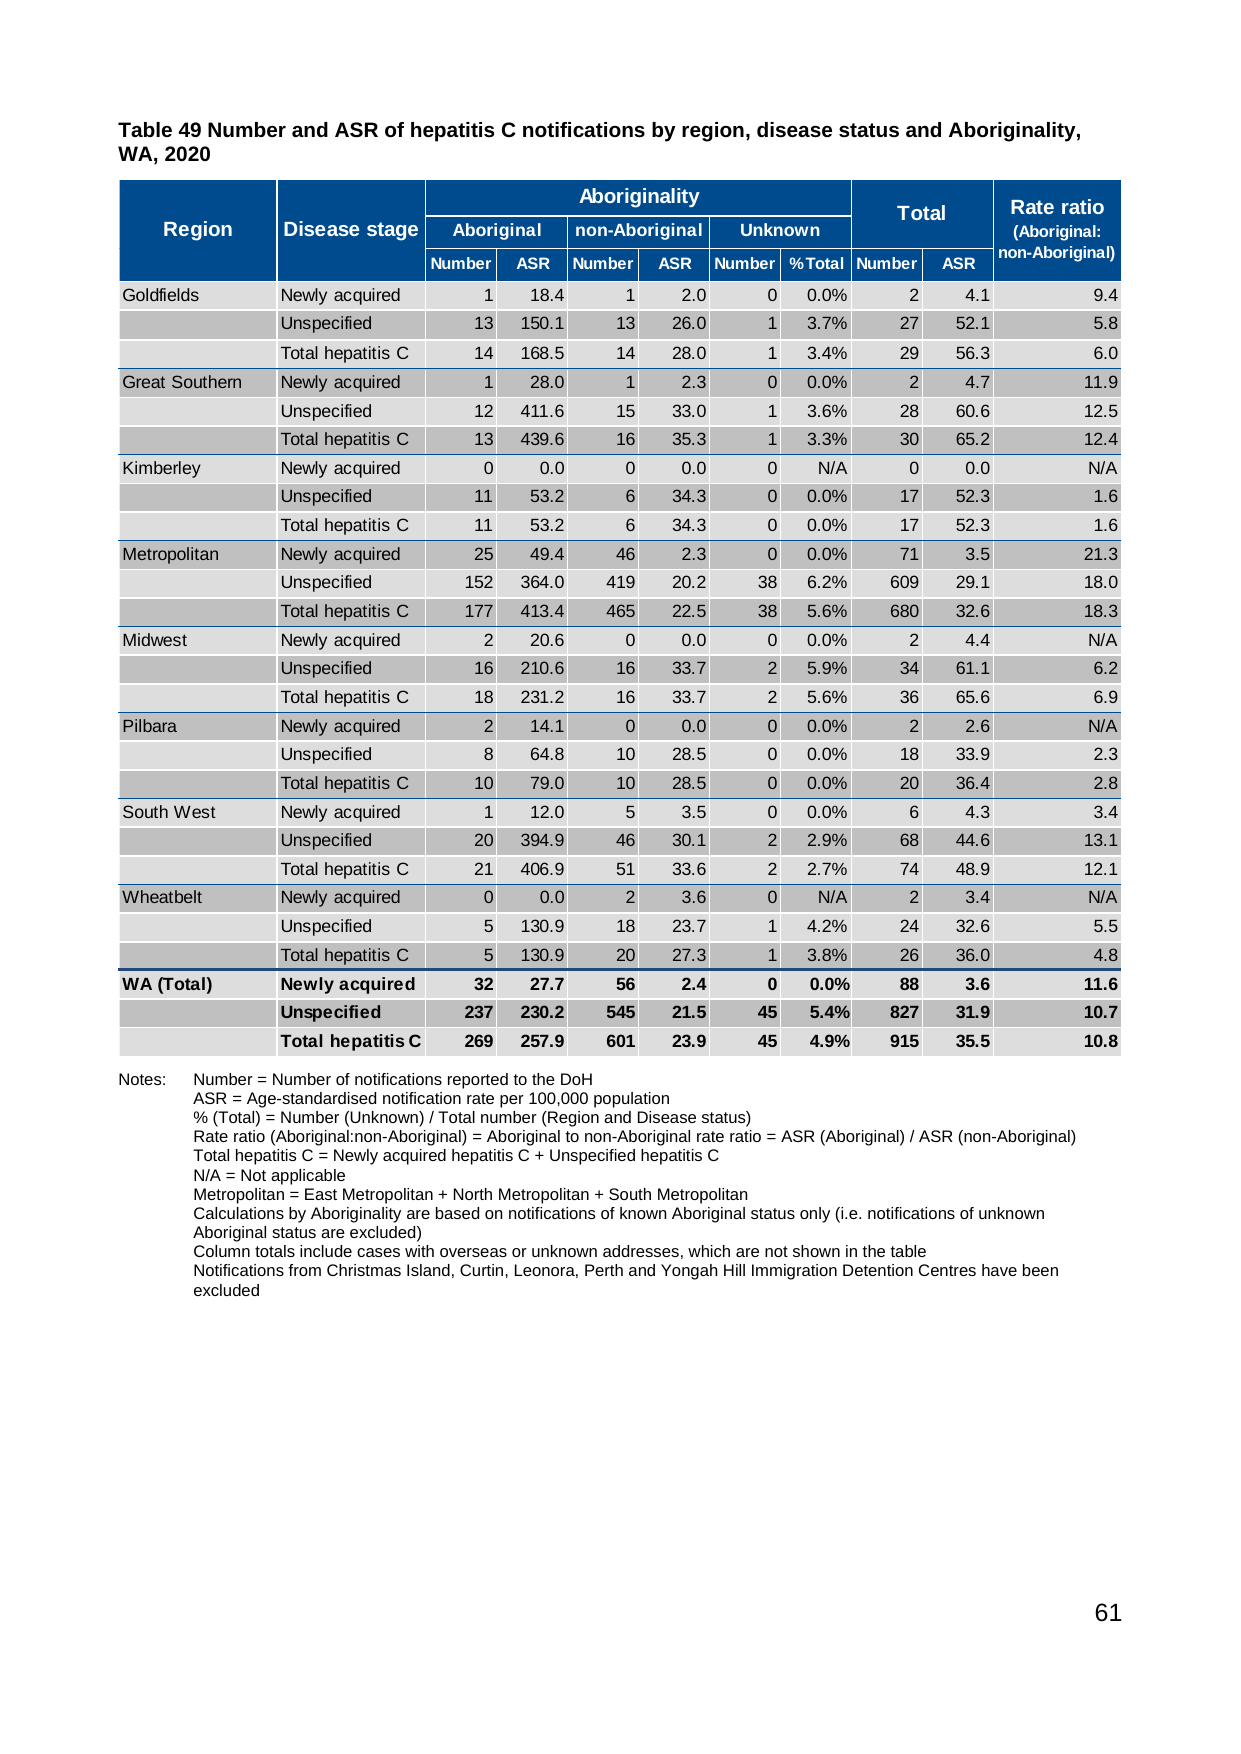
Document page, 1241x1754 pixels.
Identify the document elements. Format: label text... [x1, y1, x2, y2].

text Notes: Number = Number of notifications reported to the DoH [118, 1069, 1122, 1089]
text % (Total) = Number (Unknown) / Total number (Region and Disease status) [118, 1108, 1122, 1127]
text N/A = Not applicable [118, 1165, 1122, 1184]
text ASR = Age-standardised notification rate per 100,000 population [118, 1089, 1122, 1108]
text Notifications from Christmas Island, Curtin, Leonora, Perth and Yongah Hill Immigration Detention Centres have been excluded [193, 1261, 1122, 1299]
text Total hepatitis C = Newly acquired hepatitis C + Unspecified hepatitis C [118, 1146, 1122, 1165]
text Rate ratio (Aboriginal:non-Aboriginal) = Aboriginal to non-Aboriginal rate ratio = ASR (Aboriginal) / ASR (non-Aboriginal) [118, 1127, 1122, 1146]
text Calculations by Aboriginality are based on notifications of known Aboriginal status only (i.e. notifications of unknown Aboriginal status are excluded) [193, 1204, 1122, 1242]
text Metropolitan = East Metropolitan + North Metropolitan + South Metropolitan [193, 1184, 1122, 1204]
text Column totals include cases with overseas or unknown addresses, which are not shown in the table [118, 1242, 1122, 1261]
text Table 49 Number and ASR of hepatitis C notifications by region, disease status and Aboriginality, WA, 2020 [118, 118, 1122, 166]
